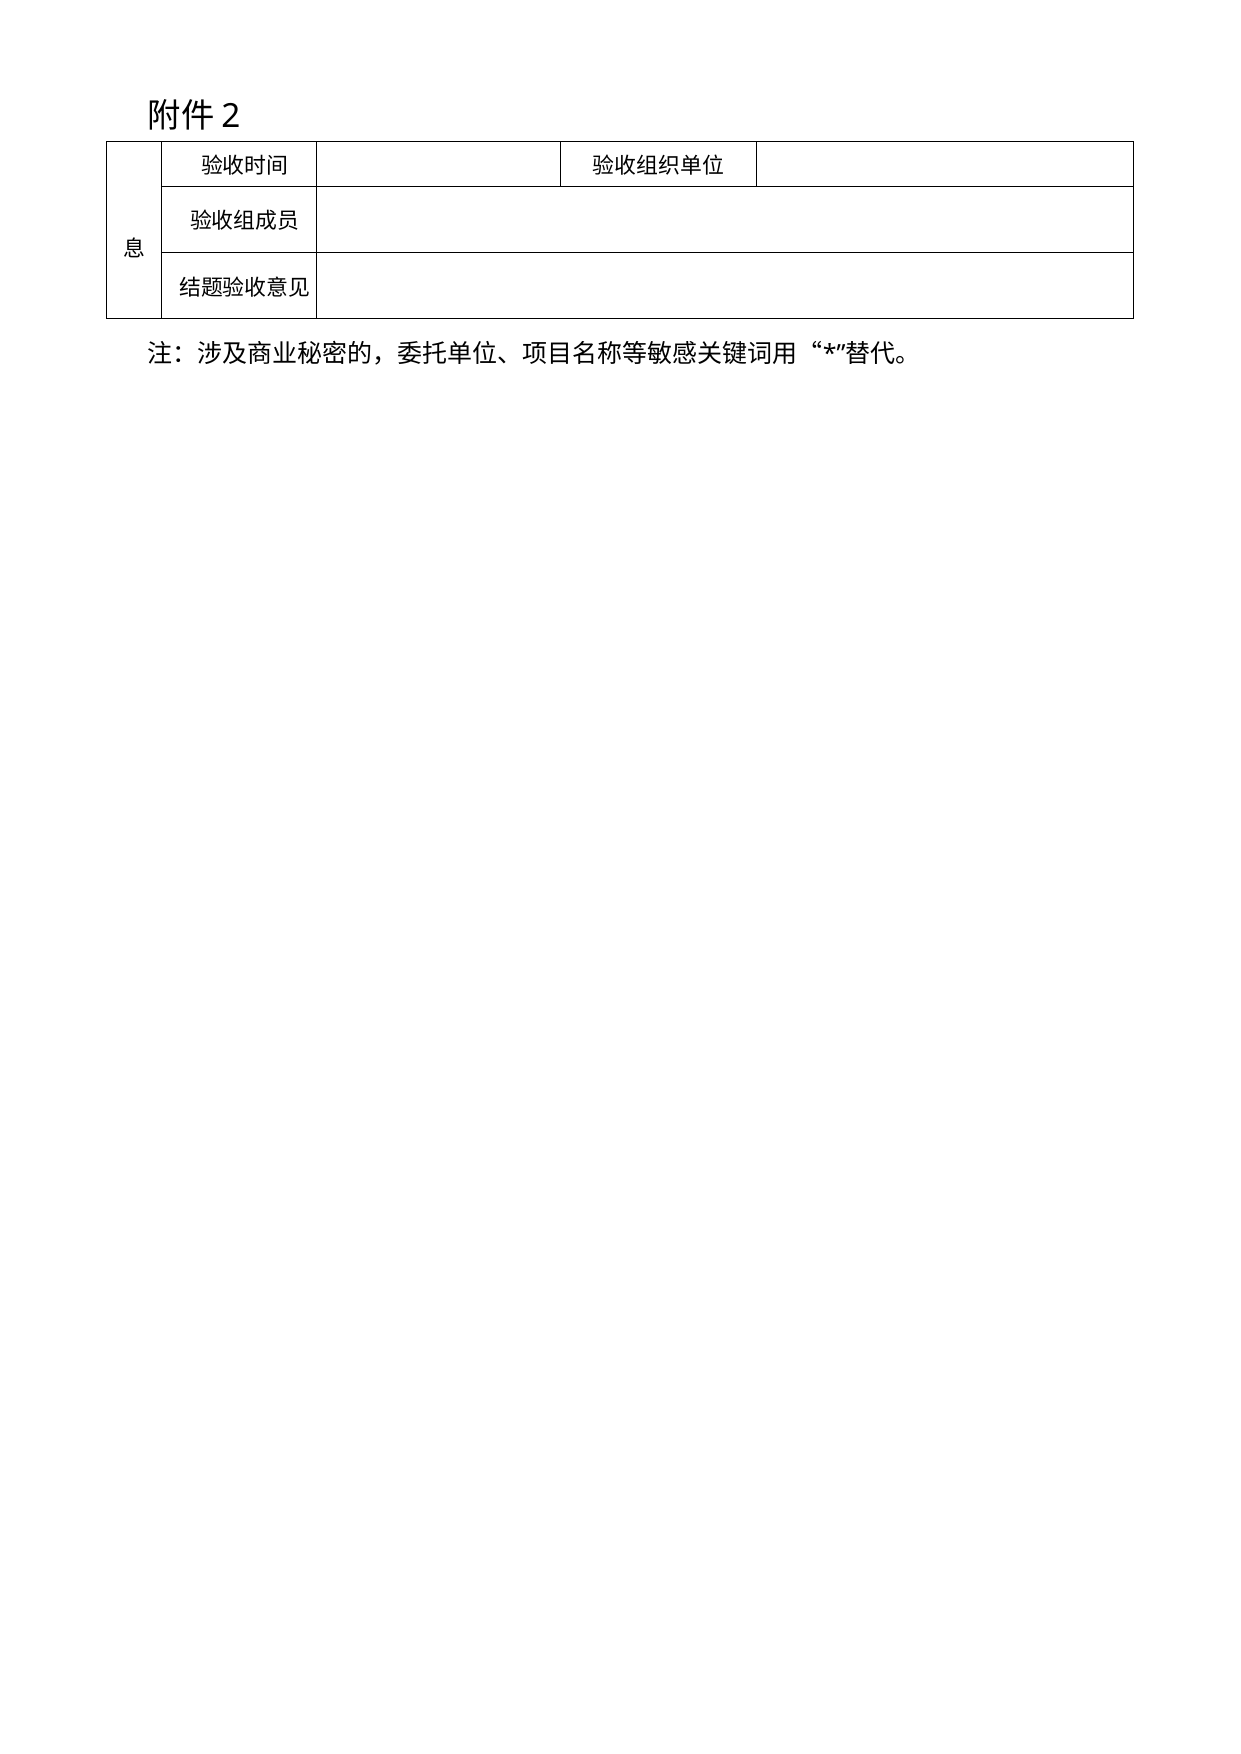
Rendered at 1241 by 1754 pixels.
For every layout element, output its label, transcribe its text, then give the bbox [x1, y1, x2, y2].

table_cell [317, 142, 560, 186]
table_cell 验收组成员 [162, 187, 316, 252]
table_cell [757, 142, 1133, 186]
table_cell [317, 187, 1133, 252]
text 注：涉及商业秘密的，委托单位、项目名称等敏感关键词用“*”替代。 [148, 319, 1092, 384]
table_cell [317, 253, 1133, 318]
table_cell 结题验收意见 [162, 253, 316, 318]
table_cell 验收时间 [162, 142, 316, 186]
table_cell 验收组织单位 [561, 142, 756, 186]
